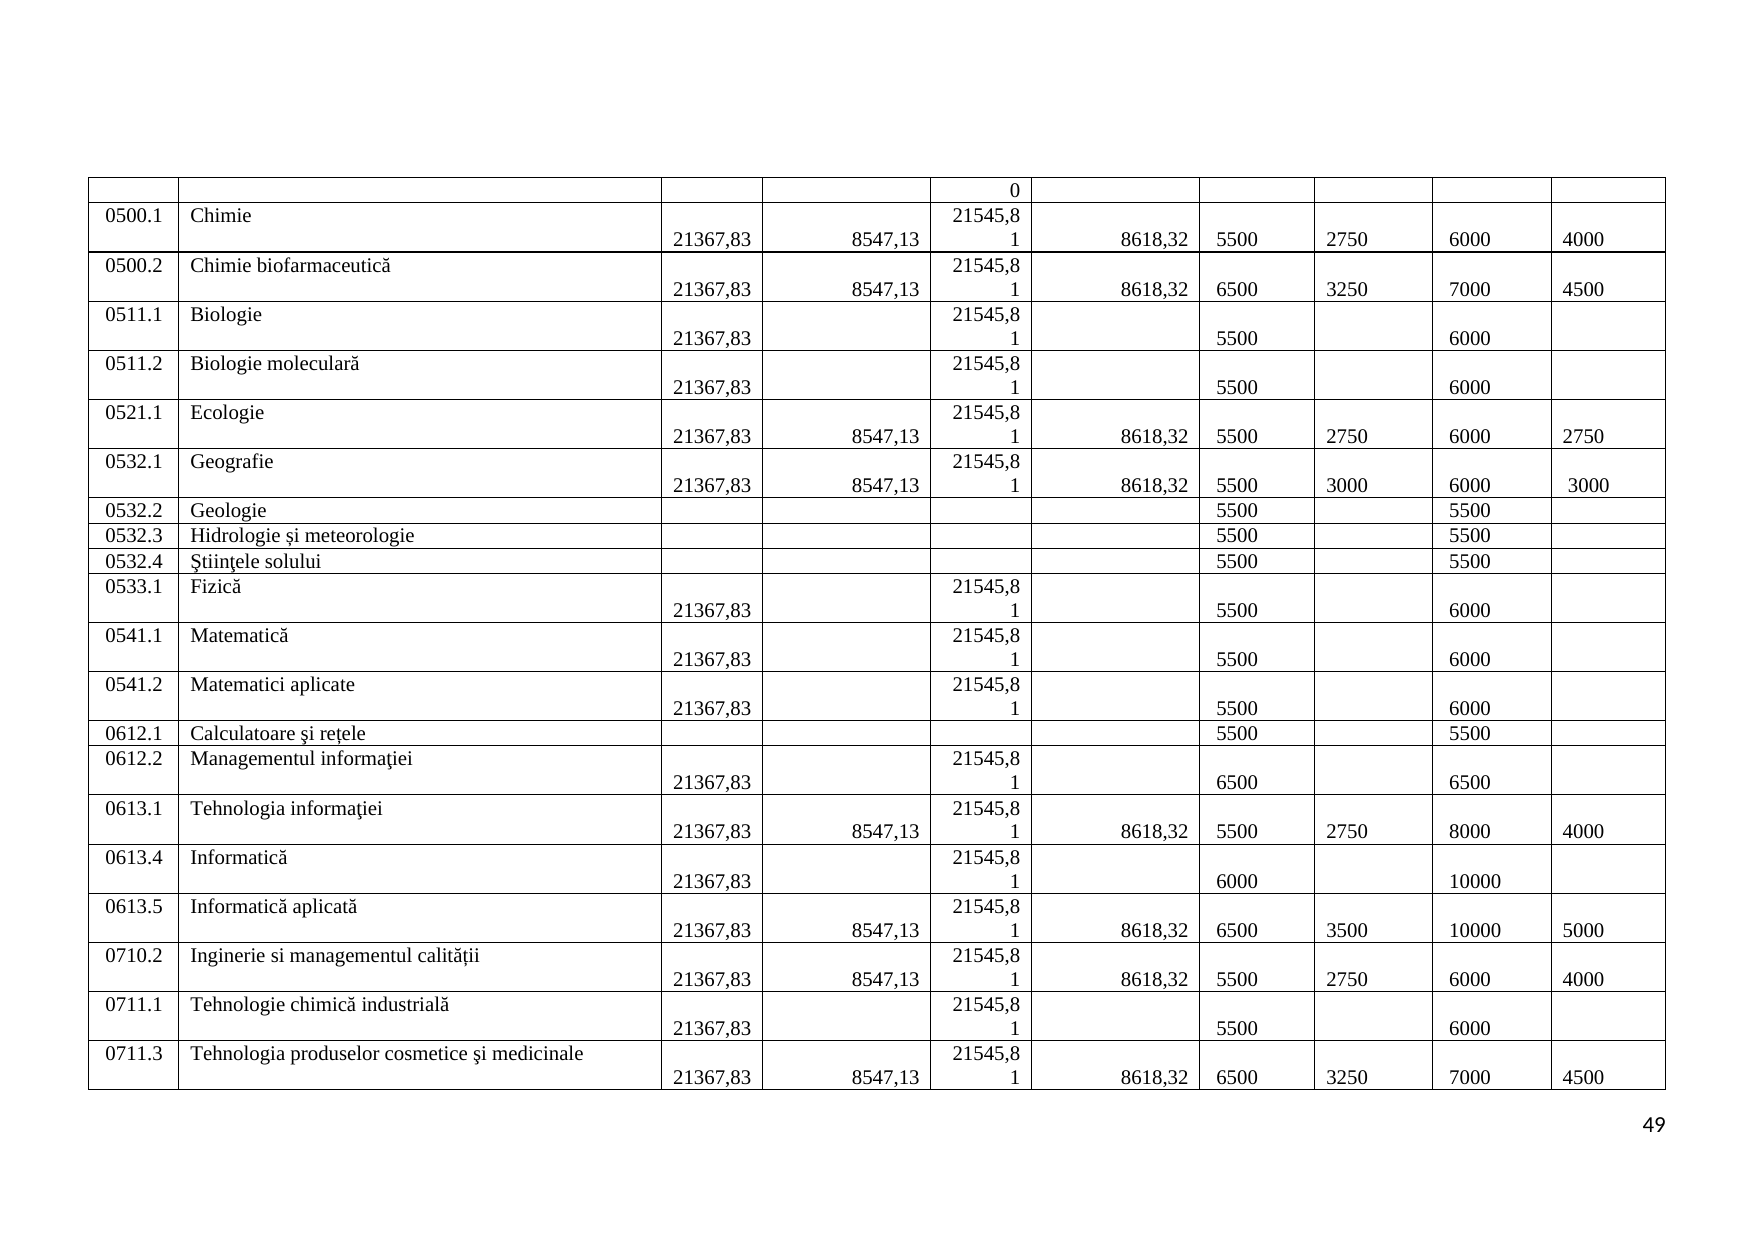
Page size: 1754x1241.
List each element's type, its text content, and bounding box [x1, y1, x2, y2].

table_cell [662, 549, 762, 573]
table_cell 0613.4 [89, 845, 178, 893]
table_cell [1315, 302, 1432, 350]
table_cell 21545,81 [931, 795, 1031, 843]
table_cell Fizică [179, 574, 661, 622]
table_cell 2750 [1315, 203, 1432, 251]
table_cell Ştiinţele solului [179, 549, 661, 573]
table_cell [1032, 623, 1199, 671]
table_cell 8547,13 [763, 253, 930, 301]
table_cell Informatică [179, 845, 661, 893]
table_cell [1552, 623, 1665, 671]
table_cell [763, 672, 930, 720]
table_cell 10000 [1433, 894, 1551, 942]
table_cell 6000 [1433, 574, 1551, 622]
table_cell Ecologie [179, 400, 661, 448]
table_cell 3000 [1315, 449, 1432, 497]
table_cell 0532.3 [89, 524, 178, 547]
table_cell 6500 [1433, 746, 1551, 794]
table_cell [1315, 845, 1432, 893]
table_cell Matematici aplicate [179, 672, 661, 720]
table_cell 7000 [1433, 253, 1551, 301]
table_cell [931, 549, 1031, 573]
table_cell 3500 [1315, 894, 1432, 942]
table_cell 0541.1 [89, 623, 178, 671]
table_cell 8618,32 [1032, 795, 1199, 843]
table_cell Biologie [179, 302, 661, 350]
table_cell [1315, 498, 1432, 522]
table_cell 5500 [1200, 524, 1314, 547]
table_cell Geografie [179, 449, 661, 497]
table_cell 5500 [1200, 574, 1314, 622]
table_cell 21545,81 [931, 351, 1031, 399]
table_cell [1032, 992, 1199, 1040]
table_cell 19587,10 [931, 178, 1031, 202]
table_cell 21545,81 [931, 400, 1031, 448]
table_cell 5500 [1200, 498, 1314, 522]
table_cell 4000 [1552, 795, 1665, 843]
table_cell [1032, 498, 1199, 522]
table_cell 21367,83 [662, 203, 762, 251]
table_cell [763, 549, 930, 573]
table_cell [1032, 524, 1199, 547]
table_cell 5500 [1433, 498, 1551, 522]
table_cell [1315, 524, 1432, 547]
table_cell [1552, 302, 1665, 350]
table_cell 4500 [1552, 1041, 1665, 1089]
table_cell 21545,81 [931, 943, 1031, 991]
table_cell 0612.2 [89, 746, 178, 794]
table_cell 0711.1 [89, 992, 178, 1040]
table_cell 8618,32 [1032, 449, 1199, 497]
table_cell 8547,13 [763, 400, 930, 448]
table_cell [1032, 845, 1199, 893]
table_cell 6000 [1200, 845, 1314, 893]
table_cell 5500 [1433, 524, 1551, 547]
table_cell 5500 [1200, 449, 1314, 497]
table_cell [1552, 574, 1665, 622]
table_cell 0511.1 [89, 302, 178, 350]
table_cell [1552, 498, 1665, 522]
table_cell 8618,32 [1032, 1041, 1199, 1089]
table_cell [763, 351, 930, 399]
table_cell 8547,13 [763, 943, 930, 991]
table_cell 21367,83 [662, 672, 762, 720]
table_cell 5500 [1200, 549, 1314, 573]
table_cell 0612.1 [89, 721, 178, 745]
table_cell 0613.1 [89, 795, 178, 843]
table_cell 21545,81 [931, 1041, 1031, 1089]
table_cell Chimie [179, 203, 661, 251]
table_cell [763, 524, 930, 547]
table_cell [1032, 302, 1199, 350]
table_cell [662, 498, 762, 522]
table_cell Informatică aplicată [179, 894, 661, 942]
table_cell 6500 [1200, 746, 1314, 794]
table_cell Calculatoare şi rețele [179, 721, 661, 745]
table_cell 7834,84 [1032, 178, 1199, 202]
table_cell Biologie moleculară [179, 351, 661, 399]
table_cell 2750 [1315, 943, 1432, 991]
table_cell 5500 [1433, 721, 1551, 745]
table_cell [1315, 746, 1432, 794]
table_cell 5500 [1200, 400, 1314, 448]
table_cell [1032, 549, 1199, 573]
table_cell [763, 302, 930, 350]
table_cell 21367,83 [662, 992, 762, 1040]
table_cell 21367,83 [662, 351, 762, 399]
table_cell [1552, 721, 1665, 745]
table_cell 6000 [1433, 672, 1551, 720]
table_cell 0511.2 [89, 351, 178, 399]
table_cell 21545,81 [931, 449, 1031, 497]
table_cell 5500 [1433, 549, 1551, 573]
table_cell [763, 721, 930, 745]
table_cell [1315, 721, 1432, 745]
table_cell 8618,32 [1032, 400, 1199, 448]
table_cell [763, 623, 930, 671]
table_cell 0532.4 [89, 549, 178, 573]
table_cell 21367,83 [662, 943, 762, 991]
table_cell 21367,83 [662, 253, 762, 301]
table_cell Chimie biofarmaceutică [179, 253, 661, 301]
table_cell [1552, 524, 1665, 547]
table_cell 2750 [1552, 400, 1665, 448]
table_cell 21545,81 [931, 203, 1031, 251]
table_cell 21367,83 [662, 574, 762, 622]
table_cell 8547,13 [763, 203, 930, 251]
table_cell 21545,81 [931, 574, 1031, 622]
table_cell [1032, 721, 1199, 745]
table_cell 6000 [1433, 992, 1551, 1040]
table_cell 0421.1 [89, 178, 178, 202]
table_cell [1552, 549, 1665, 573]
table_cell 8618,32 [1032, 894, 1199, 942]
table_cell 0541.2 [89, 672, 178, 720]
table_cell [931, 721, 1031, 745]
table_cell 21367,83 [662, 623, 762, 671]
table_cell [931, 498, 1031, 522]
table_cell 0500.2 [89, 253, 178, 301]
table_cell 8547,13 [763, 449, 930, 497]
table_cell 21367,83 [662, 302, 762, 350]
table_cell [1032, 574, 1199, 622]
table_cell 10500 [1200, 178, 1314, 202]
table_cell 0710.2 [89, 943, 178, 991]
table_cell 5500 [1315, 178, 1432, 202]
table_cell 5500 [1200, 795, 1314, 843]
table_cell 7000 [1433, 1041, 1551, 1089]
table_cell [763, 992, 930, 1040]
table_cell 21367,83 [662, 894, 762, 942]
table_cell 6000 [1433, 351, 1551, 399]
table_cell [931, 524, 1031, 547]
table_cell 21367,83 [662, 845, 762, 893]
table_cell 5500 [1200, 672, 1314, 720]
table_cell [763, 498, 930, 522]
table_cell Matematică [179, 623, 661, 671]
table_cell [1315, 992, 1432, 1040]
table_cell 5500 [1200, 943, 1314, 991]
table_cell [662, 721, 762, 745]
table_cell 6500 [1200, 253, 1314, 301]
table_cell 6000 [1433, 302, 1551, 350]
table_cell 0613.5 [89, 894, 178, 942]
table_cell [1032, 672, 1199, 720]
table_cell 21367,83 [662, 1041, 762, 1089]
table_cell 5500 [1200, 992, 1314, 1040]
table_cell [1032, 351, 1199, 399]
table_cell Hidrologie și meteorologie [179, 524, 661, 547]
table_cell 12000 [1433, 178, 1551, 202]
table_cell 6000 [1433, 449, 1551, 497]
table_cell [1315, 672, 1432, 720]
table_cell 21545,81 [931, 672, 1031, 720]
table_cell 21545,81 [931, 302, 1031, 350]
table_cell 5000 [1552, 894, 1665, 942]
table_cell 4500 [1552, 253, 1665, 301]
table_cell 0521.1 [89, 400, 178, 448]
table_cell 0532.1 [89, 449, 178, 497]
table_cell 0711.3 [89, 1041, 178, 1089]
table_cell 2750 [1315, 400, 1432, 448]
table_cell 4000 [1552, 943, 1665, 991]
table_cell 8547,13 [763, 795, 930, 843]
table_cell Tehnologie chimică industrială [179, 992, 661, 1040]
table_cell 5500 [1200, 302, 1314, 350]
table_cell [1032, 746, 1199, 794]
table_cell [1315, 351, 1432, 399]
table_cell [1552, 845, 1665, 893]
table_cell [1315, 623, 1432, 671]
table_cell 21545,81 [931, 894, 1031, 942]
table_cell 21545,81 [931, 992, 1031, 1040]
table_cell [763, 574, 930, 622]
table_cell 8000 [1433, 795, 1551, 843]
table_cell [1315, 549, 1432, 573]
table_cell 6000 [1433, 400, 1551, 448]
table_cell 21545,81 [931, 253, 1031, 301]
table_cell [1552, 746, 1665, 794]
table_cell 8547,13 [763, 894, 930, 942]
table_cell 6000 [1552, 178, 1665, 202]
table_cell 6000 [1433, 623, 1551, 671]
table_cell 3250 [1315, 253, 1432, 301]
table_cell 5500 [1200, 623, 1314, 671]
table_cell Tehnologia informaţiei [179, 795, 661, 843]
table_cell 19425,30 [662, 178, 762, 202]
table_cell Inginerie si managementul calității [179, 943, 661, 991]
table_cell 21367,83 [662, 449, 762, 497]
table_cell 21545,81 [931, 845, 1031, 893]
table_cell 6500 [1200, 1041, 1314, 1089]
table_cell [763, 746, 930, 794]
table_cell [1552, 992, 1665, 1040]
table_cell 4000 [1552, 203, 1665, 251]
table_cell 3000 [1552, 449, 1665, 497]
table_cell Geologie [179, 498, 661, 522]
table_cell 10000 [1433, 845, 1551, 893]
table_cell [763, 845, 930, 893]
table_cell 6000 [1433, 943, 1551, 991]
table_cell Managementul informaţiei [179, 746, 661, 794]
table_cell 0500.1 [89, 203, 178, 251]
table_cell 6000 [1433, 203, 1551, 251]
table_cell [1552, 351, 1665, 399]
table_cell [1315, 574, 1432, 622]
table_cell [1552, 672, 1665, 720]
table_cell 21367,83 [662, 746, 762, 794]
table_cell [662, 524, 762, 547]
table_cell 5500 [1200, 721, 1314, 745]
table_cell 5500 [1200, 351, 1314, 399]
table_cell 8618,32 [1032, 203, 1199, 251]
table_cell 21545,81 [931, 623, 1031, 671]
table_cell Tehnologia produselor cosmetice şi medicinale [179, 1041, 661, 1089]
table_cell Drept [179, 178, 661, 202]
table_cell 6500 [1200, 894, 1314, 942]
table_cell 7770,12 [763, 178, 930, 202]
table_cell 8547,13 [763, 1041, 930, 1089]
table_cell 2750 [1315, 795, 1432, 843]
table_cell 8618,32 [1032, 253, 1199, 301]
table_cell 3250 [1315, 1041, 1432, 1089]
table_cell 21545,81 [931, 746, 1031, 794]
table_cell 21367,83 [662, 400, 762, 448]
table_cell 0533.1 [89, 574, 178, 622]
table_cell 5500 [1200, 203, 1314, 251]
table_cell 0532.2 [89, 498, 178, 522]
table_cell 21367,83 [662, 795, 762, 843]
table_cell 8618,32 [1032, 943, 1199, 991]
